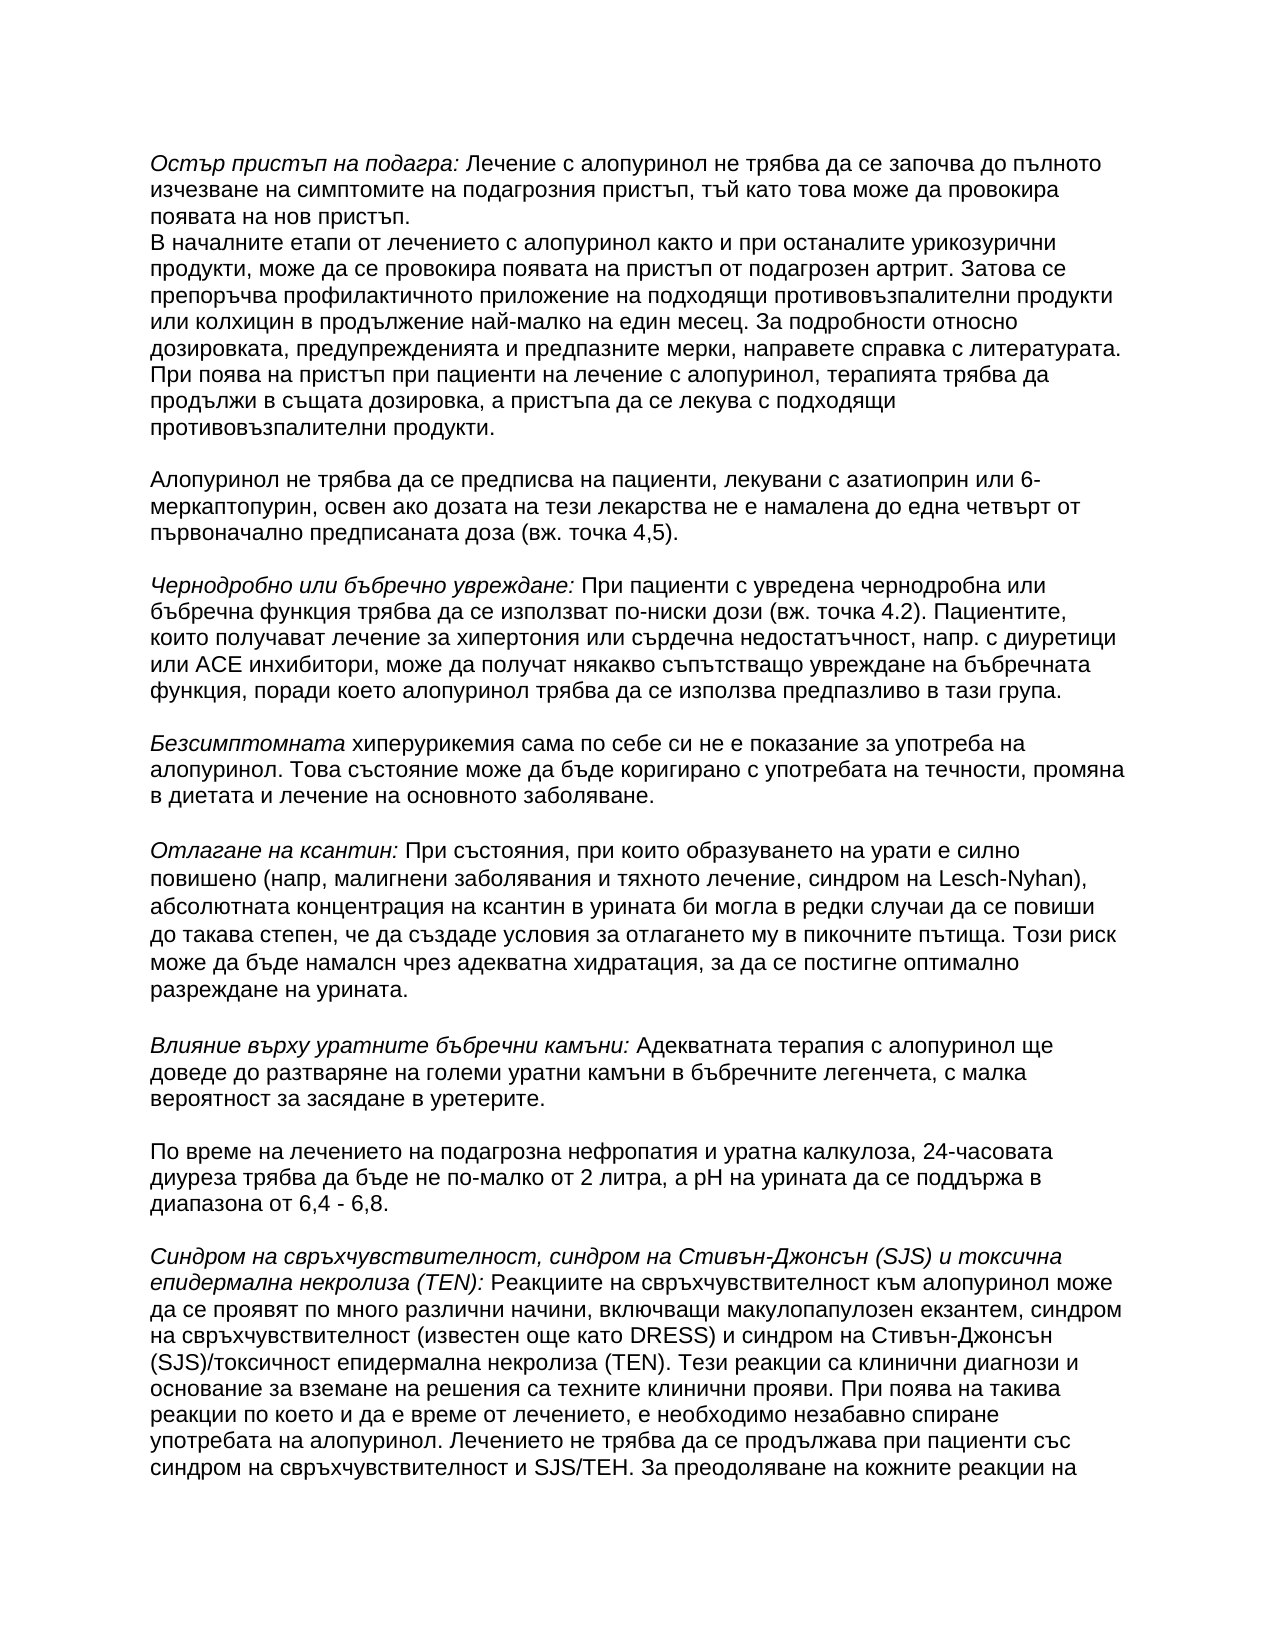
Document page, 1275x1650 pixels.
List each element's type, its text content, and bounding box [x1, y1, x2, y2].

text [150, 1243, 1125, 1480]
text В началните етапи от лечението с алопуринол както и при останалите урикозурични продукти, може да се провокира появата на пристъп от подагрозен артрит. Затова се препоръчва профилактичното приложение на подходящи противовъзпалителни продукти или колхицин в продължение най-малко на един месец. За подробности относно дозировката, предупрежденията и предпазните мерки, направете справка с литературата. [150, 229, 1125, 361]
text Чернодробно или бъбречно увреждане: При пациенти с увредена чернодробна или бъбречна функция трябва да се използват по-ниски дози (вж. точка 4.2). Пациентите, които получават лечение за хипертония или сърдечна недостатъчност, напр. с диуретици или АСЕ инхибитори, може да получат някакво съпътстващо увреждане на бъбречната функция, поради което алопуринол трябва да се използва предпазливо в тази група. [150, 572, 1125, 703]
text Алопуринол не трябва да се предписва на пациенти, лекувани с азатиоприн или 6- меркаптопурин, освен ако дозата на тези лекарства не е намалена до една четвърт от първоначално предписаната доза (вж. точка 4,5). [150, 466, 1125, 545]
text Влияние върху уратните бъбречни камъни: Адекватната терапия с алопуринол ще доведе до разтваряне на големи уратни камъни в бъбречните легенчета, с малка вероятност за засядане в уретерите. [150, 1032, 1125, 1111]
text Остър пристъп на подагра: Лечение с алопуринол не трябва да се започва до пълното изчезване на симптомите на подагрозния пристъп, тъй като това може да провокира появата на нов пристъп. [150, 150, 1125, 229]
text При поява на пристъп при пациенти на лечение с алопуринол, терапията трябва да продължи в същата дозировка, а пристъпа да се лекува с подходящи противовъзпалителни продукти. [150, 361, 1125, 440]
text По време на лечението на подагрозна нефропатия и уратна калкулоза, 24-часовата диуреза трябва да бъде не по-малко от 2 литра, a pH на урината да се поддържа в диапазона от 6,4 - 6,8. [150, 1138, 1125, 1217]
text Отлагане на ксантин: При състояния, при които образуването на урати е силно повишено (напр, малигнени заболявания и тяхното лечение, синдром на Lesch-Nyhan), абсолютната концентрация на ксантин в урината би могла в редки случаи да се повиши до такава степен, че да създаде условия за отлагането му в пикочните пътища. Този риск може да бъде намалсн чрез адекватна хидратация, за да се постигне оптимално разреждане на урината. [150, 837, 1125, 1003]
text Безсимптомната хиперурикемия сама по себе си не е показание за употреба на алопуринол. Това състояние може да бъде коригирано с употребата на течности, промяна в диетата и лечение на основното заболяване. [150, 730, 1125, 809]
